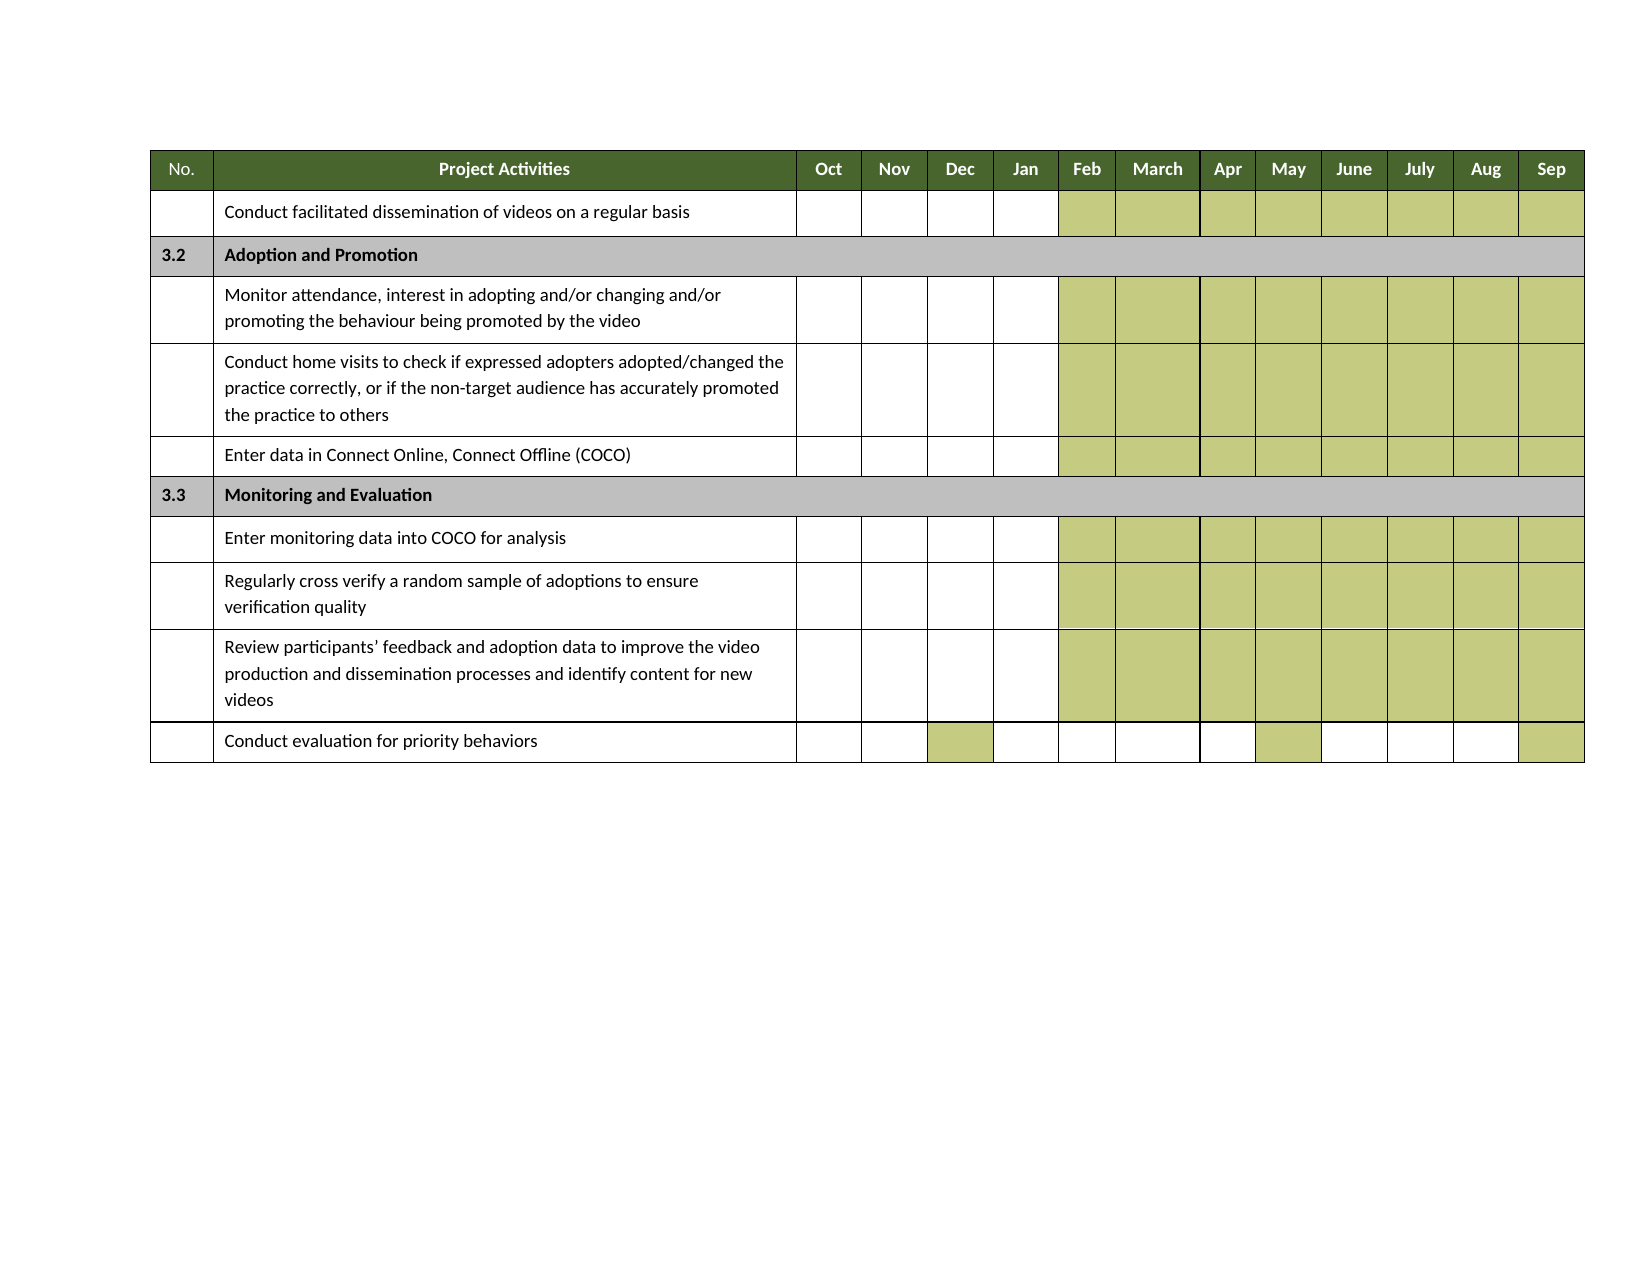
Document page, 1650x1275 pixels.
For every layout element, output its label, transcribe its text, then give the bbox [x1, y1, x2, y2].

table_cell [1388, 277, 1453, 343]
table_cell [1201, 563, 1255, 628]
table_cell [994, 563, 1058, 628]
table_cell [151, 437, 213, 476]
table_cell [1116, 517, 1199, 562]
table_cell [928, 630, 993, 721]
table_cell [1201, 517, 1255, 562]
table_cell [1059, 191, 1115, 236]
table_cell [928, 191, 993, 236]
table_cell [1454, 517, 1518, 562]
table_cell [928, 723, 993, 762]
table_cell [797, 344, 861, 436]
table_header May [1256, 151, 1321, 190]
table_header Sep [1519, 151, 1584, 190]
table_cell [862, 630, 927, 721]
table_cell [994, 191, 1058, 236]
table_cell [1322, 437, 1387, 476]
table_cell [1388, 437, 1453, 476]
table_cell [151, 723, 213, 762]
table_cell 3.3 [151, 477, 213, 516]
table_cell Adoption and Promotion [214, 237, 1584, 276]
table_cell [928, 517, 993, 562]
table_header Nov [862, 151, 927, 190]
table_header Project Activities [214, 151, 796, 190]
table_header Aug [1454, 151, 1518, 190]
table_cell [797, 630, 861, 721]
table_cell [1519, 344, 1584, 436]
table_cell [1201, 344, 1255, 436]
table_cell [994, 630, 1058, 721]
table_cell [1519, 277, 1584, 343]
table_header July [1388, 151, 1453, 190]
table_cell [1454, 563, 1518, 628]
table_cell [1519, 723, 1584, 762]
table_cell [1256, 517, 1321, 562]
table_cell Conduct facilitated dissemination of videos on a regular basis [214, 191, 796, 236]
table_cell [862, 563, 927, 628]
table_cell [862, 517, 927, 562]
table_cell [994, 344, 1058, 436]
table_cell [1454, 277, 1518, 343]
table_cell [1322, 277, 1387, 343]
table_cell [1059, 344, 1115, 436]
table_cell [1454, 344, 1518, 436]
table_cell 3.2 [151, 237, 213, 276]
table_cell [151, 630, 213, 721]
table_cell [1322, 630, 1387, 721]
table_cell [1256, 630, 1321, 721]
table_cell [1256, 277, 1321, 343]
table_cell [1256, 191, 1321, 236]
table_cell [1388, 563, 1453, 628]
table_cell [1454, 437, 1518, 476]
table_cell [1059, 277, 1115, 343]
table_cell [1454, 723, 1518, 762]
table_cell Monitor attendance, interest in adopting and/or changing and/or promoting the behaviour being promoted by the video [214, 277, 796, 343]
table_cell [1116, 563, 1199, 628]
table_cell [1201, 630, 1255, 721]
table_cell [151, 344, 213, 436]
table_header June [1322, 151, 1387, 190]
table_cell [1059, 517, 1115, 562]
table_cell [1116, 277, 1199, 343]
table_cell [1059, 563, 1115, 628]
table_cell [797, 191, 861, 236]
table_header Apr [1201, 151, 1255, 190]
table_cell [1388, 344, 1453, 436]
table_cell [1454, 191, 1518, 236]
table_cell [994, 437, 1058, 476]
table_cell [1388, 517, 1453, 562]
table_cell Conduct home visits to check if expressed adopters adopted/changed the practice correctly, or if the non-target audience has accurately promoted the practice to others [214, 344, 796, 436]
table_cell [1519, 630, 1584, 721]
table_cell [1256, 344, 1321, 436]
table_cell [1388, 630, 1453, 721]
table_cell Enter monitoring data into COCO for analysis [214, 517, 796, 562]
table_cell [1322, 191, 1387, 236]
table_cell [1519, 437, 1584, 476]
table_header Jan [994, 151, 1058, 190]
table_cell [797, 723, 861, 762]
table_cell [862, 344, 927, 436]
table_cell [1059, 630, 1115, 721]
table_cell [1322, 344, 1387, 436]
table_cell [1322, 517, 1387, 562]
table_cell [151, 191, 213, 236]
table_cell [994, 723, 1058, 762]
table_cell [994, 277, 1058, 343]
table_cell [797, 563, 861, 628]
table_cell [1201, 191, 1255, 236]
table_cell Enter data in Connect Online, Connect Offline (COCO) [214, 437, 796, 476]
table_cell [1256, 723, 1321, 762]
table_cell [862, 437, 927, 476]
table_cell [1059, 723, 1115, 762]
table_cell [1201, 723, 1255, 762]
table_cell [1454, 630, 1518, 721]
table_cell [928, 344, 993, 436]
table_cell [1519, 563, 1584, 628]
table_cell [1322, 563, 1387, 628]
table_cell [1116, 191, 1199, 236]
table_cell [151, 563, 213, 628]
table_header Feb [1059, 151, 1115, 190]
table_cell [1256, 563, 1321, 628]
table_header Oct [797, 151, 861, 190]
table_cell [1116, 630, 1199, 721]
table_cell [928, 563, 993, 628]
table_cell [797, 437, 861, 476]
table_cell Monitoring and Evaluation [214, 477, 1584, 516]
table_cell [1388, 723, 1453, 762]
table_header March [1116, 151, 1199, 190]
table_cell [1519, 191, 1584, 236]
table_cell [1201, 277, 1255, 343]
table_cell [151, 277, 213, 343]
table_cell [862, 191, 927, 236]
table_cell [797, 277, 861, 343]
table_cell Conduct evaluation for priority behaviors [214, 723, 796, 762]
table_header Dec [928, 151, 993, 190]
table_cell [862, 723, 927, 762]
table_cell [1116, 344, 1199, 436]
table_cell [994, 517, 1058, 562]
table_cell [862, 277, 927, 343]
table_cell [1519, 517, 1584, 562]
table_cell [1059, 437, 1115, 476]
table_cell Regularly cross verify a random sample of adoptions to ensure verification quality [214, 563, 796, 628]
table_cell [1256, 437, 1321, 476]
table_cell [928, 277, 993, 343]
table_cell [1116, 723, 1199, 762]
table_cell [1322, 723, 1387, 762]
table_cell [1388, 191, 1453, 236]
table_cell [151, 517, 213, 562]
table_cell Review participants’ feedback and adoption data to improve the video production and dissemination processes and identify content for new videos [214, 630, 796, 721]
table_cell [928, 437, 993, 476]
table_cell [1201, 437, 1255, 476]
table_cell [797, 517, 861, 562]
table_header No. [151, 151, 213, 190]
table_cell [1116, 437, 1199, 476]
